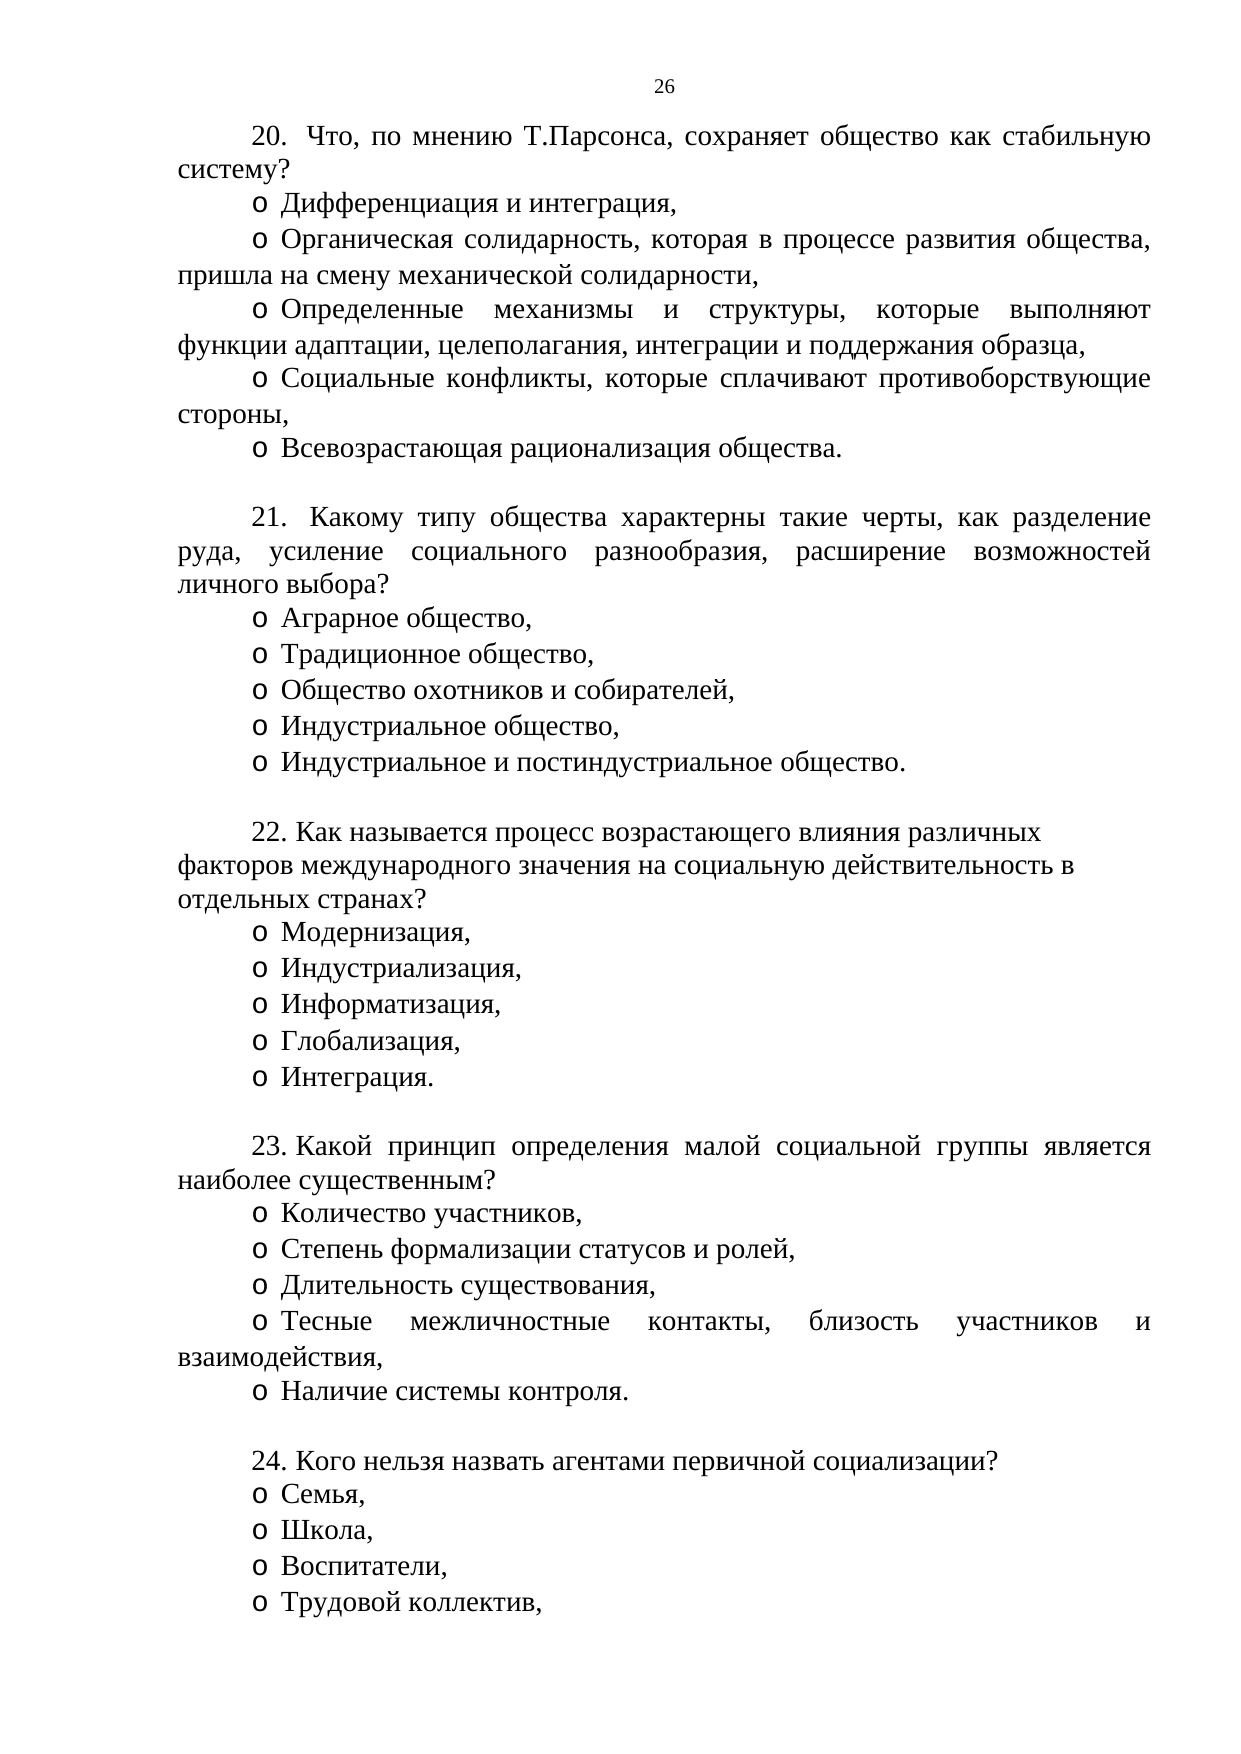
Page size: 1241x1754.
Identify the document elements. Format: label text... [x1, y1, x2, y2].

list Как называется процесс возрастающего влияния различных факторов международного значения на социальную действительность в отдельных странах? [177, 814, 1152, 914]
list Тесные межличностные контакты, близость участников и взаимодействия, [177, 1303, 1152, 1373]
list Что, по мнению Т.Парсонса, сохраняет общество как стабильную систему? [177, 118, 1152, 185]
list Семья, [177, 1476, 1152, 1512]
list Глобализация, [177, 1023, 1152, 1059]
list Степень формализации статусов и ролей, [177, 1231, 1152, 1267]
list Традиционное общество, [177, 636, 1152, 672]
list Какому типу общества характерны такие черты, как разделение руда, усиление социального разнообразия, расширение возможностей личного выбора? [177, 499, 1152, 600]
list Определенные механизмы и структуры, которые выполняют функции адаптации, целеполагания, интеграции и поддержания образца, [177, 291, 1152, 360]
list Общество охотников и собирателей, [177, 672, 1152, 708]
list Социальные конфликты, которые сплачивают противоборствующие стороны, [177, 360, 1152, 430]
list Аграрное общество, [177, 600, 1152, 636]
list Воспитатели, [177, 1548, 1152, 1584]
list Органическая солидарность, которая в процессе развития общества, пришла на смену механической солидарности, [177, 221, 1152, 291]
list Наличие системы контроля. [177, 1373, 1152, 1409]
list Всевозрастающая рационализация общества. [177, 430, 1152, 466]
list Индустриальное и постиндустриальное общество. [177, 744, 1152, 780]
list Дифференциация и интеграция, [177, 185, 1152, 221]
list Трудовой коллектив, [177, 1584, 1152, 1620]
list Кого нельзя назвать агентами первичной социализации? [177, 1443, 1152, 1476]
list Какой принцип определения малой социальной группы является наиболее существенным? [177, 1128, 1152, 1195]
list Интеграция. [177, 1059, 1152, 1095]
list Количество участников, [177, 1195, 1152, 1231]
list Индустриальное общество, [177, 708, 1152, 744]
list Индустриализация, [177, 951, 1152, 987]
list Модернизация, [177, 914, 1152, 951]
list Информатизация, [177, 987, 1152, 1023]
list Школа, [177, 1512, 1152, 1548]
list Длительность существования, [177, 1267, 1152, 1303]
